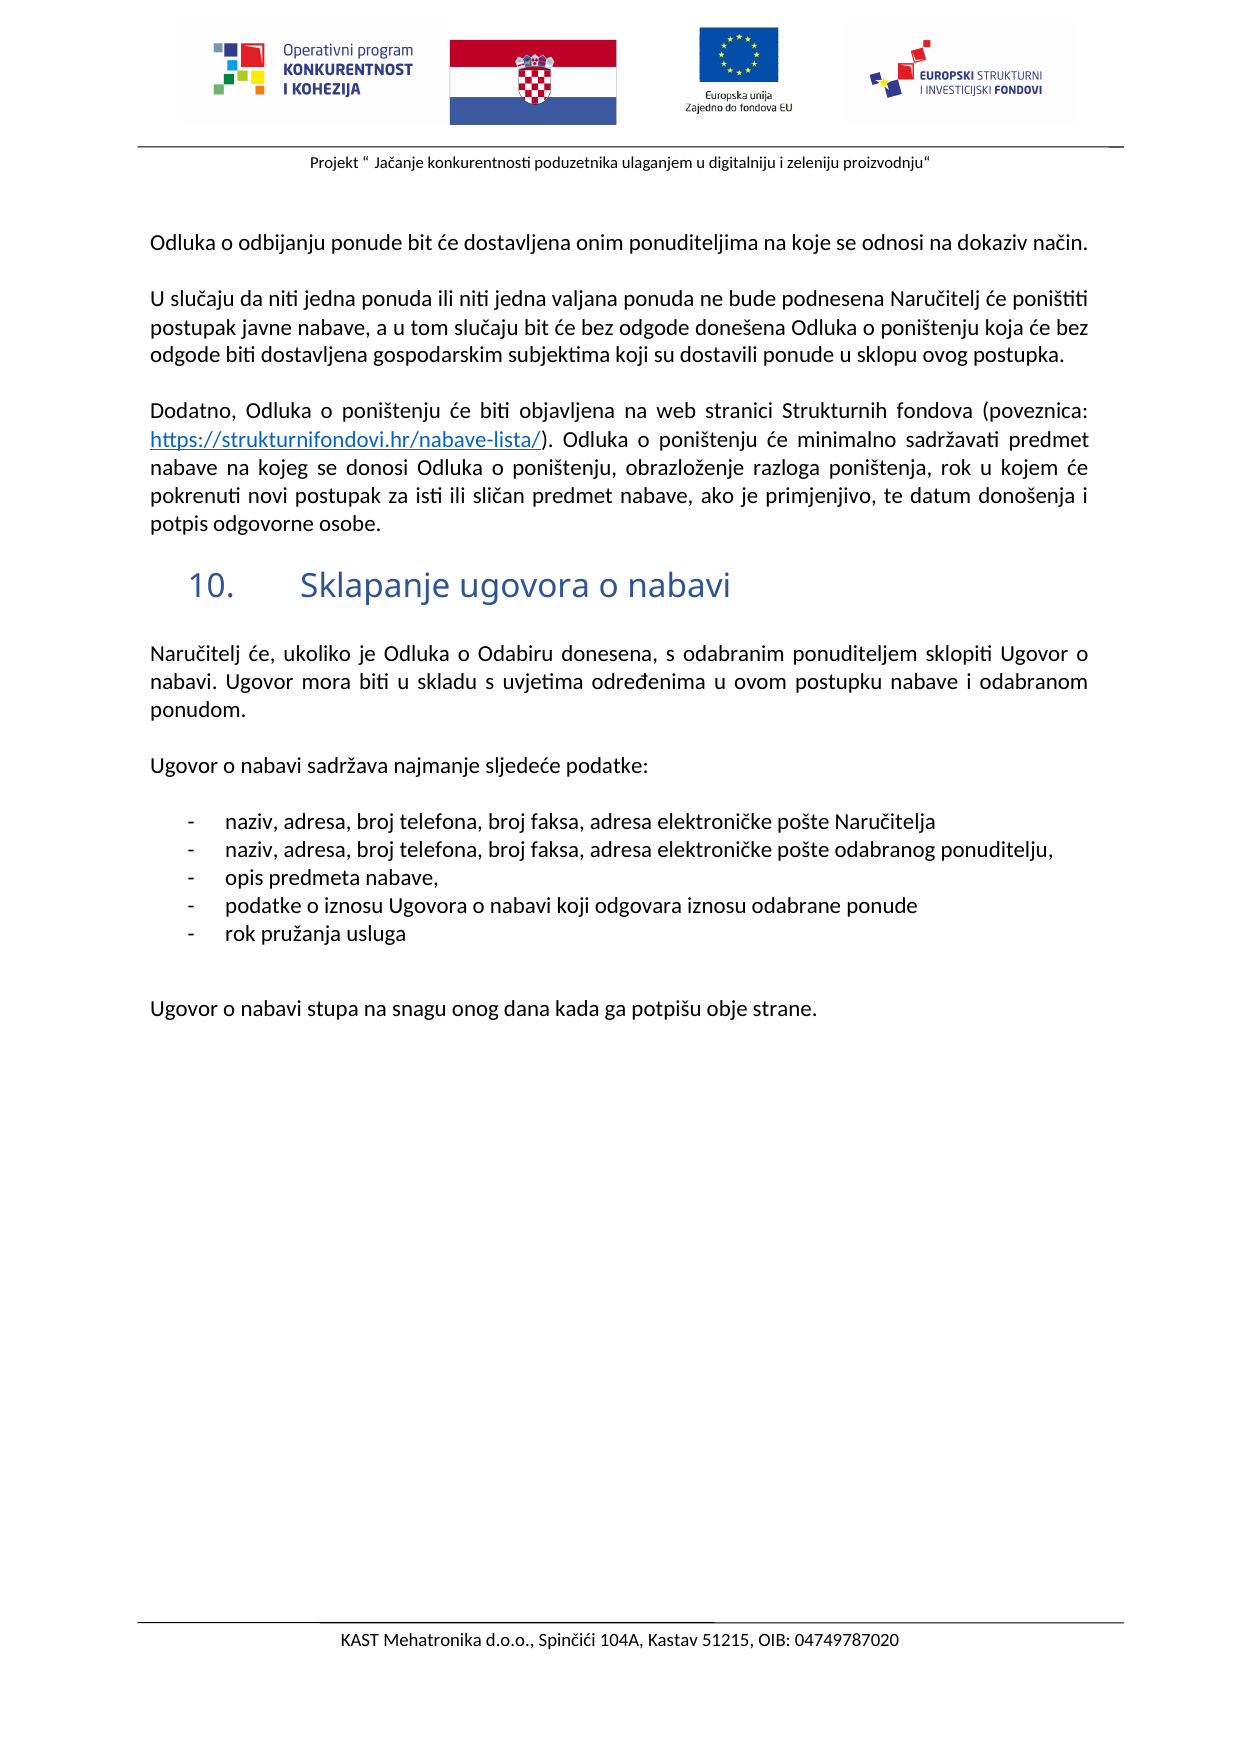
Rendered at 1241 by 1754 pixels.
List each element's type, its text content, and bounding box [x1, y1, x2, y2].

text Odluka o odbijanju ponude bit će dostavljena onim ponuditeljima na koje se odnosi na dokaziv način. [150, 228, 1090, 257]
text Dodatno, Odluka o poništenju će biti objavljena na web stranici Strukturnih fondova (poveznica: https://strukturnifondovi.hr/nabave-lista/). Odluka o poništenju će minimalno sadržavati predmet nabave na kojeg se donosi Odluka o poništenju, obrazloženje razloga poništenja, rok u kojem će pokrenuti novi postupak za isti ili sličan predmet nabave, ako je primjenjivo, te datum donošenja i potpis odgovorne osobe. [150, 397, 1090, 537]
list rok pružanja usluga [187, 919, 1090, 947]
list opis predmeta nabave, [187, 863, 1090, 891]
picture [846, 22, 1075, 125]
text U slučaju da niti jedna ponuda ili niti jedna valjana ponuda ne bude podnesena Naručitelj će poništiti postupak javne nabave, a u tom slučaju bit će bez odgode donešena Odluka o poništenju koja će bez odgode biti dostavljena gospodarskim subjektima koji su dostavili ponude u sklopu ovog postupka. [150, 284, 1090, 369]
text Ugovor o nabavi sadržava najmanje sljedeće podatke: [150, 751, 1090, 779]
text Naručitelj će, ukoliko je Odluka o Odabiru donesena, s odabranim ponuditeljem sklopiti Ugovor o nabavi. Ugovor mora biti u skladu s uvjetima određenima u ovom postupku nabave i odabranom ponudom. [150, 639, 1090, 723]
text Ugovor o nabavi stupa na snagu onog dana kada ga potpišu obje strane. [150, 994, 1090, 1022]
subtitle Sklapanje ugovora o nabavi [187, 562, 1090, 607]
list naziv, adresa, broj telefona, broj faksa, adresa elektroničke pošte odabranog ponuditelju, [187, 835, 1090, 863]
list podatke o iznosu Ugovora o nabavi koji odgovara iznosu odabrane ponude [187, 891, 1090, 919]
picture [668, 15, 805, 125]
list naziv, adresa, broj telefona, broj faksa, adresa elektroničke pošte Naručitelja [187, 807, 1090, 835]
picture [181, 17, 617, 125]
